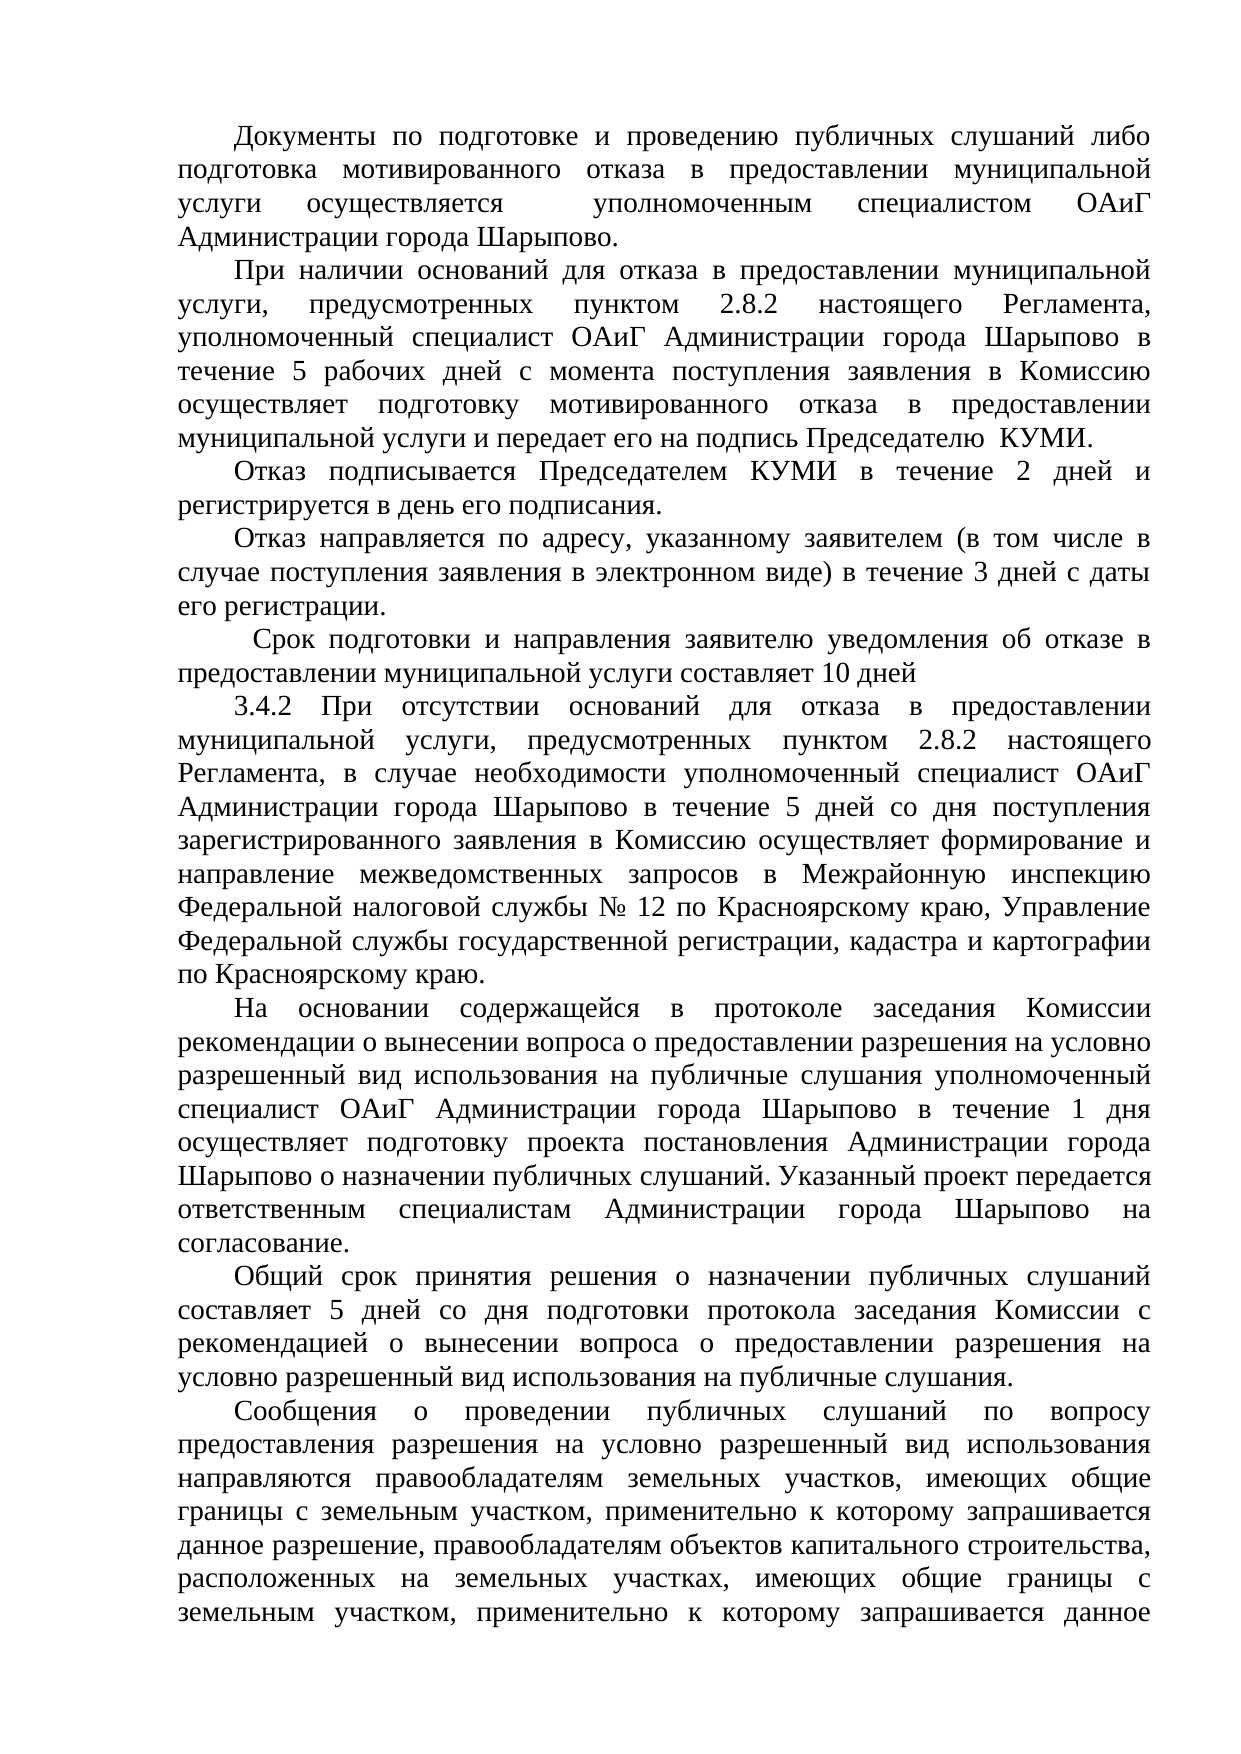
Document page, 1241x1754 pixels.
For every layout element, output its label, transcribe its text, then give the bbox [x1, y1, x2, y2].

text На основании содержащейся в протоколе заседания Комиссии рекомендации о вынесении вопроса о предоставлении разрешения на условно разрешенный вид использования на публичные слушания уполномоченный специалист ОАиГ Администрации города Шарыпово в течение 1 дня осуществляет подготовку проекта постановления Администрации города Шарыпово о назначении публичных слушаний. Указанный проект передается ответственным специалистам Администрации города Шарыпово на согласование. [177, 990, 1152, 1258]
text Срок подготовки и направления заявителю уведомления об отказе в предоставлении муниципальной услуги составляет 10 дней [177, 621, 1152, 688]
text Отказ направляется по адресу, указанному заявителем (в том числе в случае поступления заявления в электронном виде) в течение 3 дней с даты его регистрации. [177, 521, 1152, 621]
text Отказ подписывается Председателем КУМИ в течение 2 дней и регистрируется в день его подписания. [177, 453, 1152, 521]
text 3.4.2 При отсутствии оснований для отказа в предоставлении муниципальной услуги, предусмотренных пунктом 2.8.2 настоящего Регламента, в случае необходимости уполномоченный специалист ОАиГ Администрации города Шарыпово в течение 5 дней со дня поступления зарегистрированного заявления в Комиссию осуществляет формирование и направление межведомственных запросов в Межрайонную инспекцию Федеральной налоговой службы № 12 по Красноярскому краю, Управление Федеральной службы государственной регистрации, кадастра и картографии по Красноярскому краю. [177, 688, 1152, 990]
text Документы по подготовке и проведению публичных слушаний либо подготовка мотивированного отказа в предоставлении муниципальной услуги осуществляется уполномоченным специалистом ОАиГ Администрации города Шарыпово. [177, 118, 1152, 252]
text Общий срок принятия решения о назначении публичных слушаний составляет 5 дней со дня подготовки протокола заседания Комиссии с рекомендацией о вынесении вопроса о предоставлении разрешения на условно разрешенный вид использования на публичные слушания. [177, 1258, 1152, 1393]
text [177, 1393, 1152, 1627]
text При наличии оснований для отказа в предоставлении муниципальной услуги, предусмотренных пунктом 2.8.2 настоящего Регламента, уполномоченный специалист ОАиГ Администрации города Шарыпово в течение 5 рабочих дней с момента поступления заявления в Комиссию осуществляет подготовку мотивированного отказа в предоставлении муниципальной услуги и передает его на подпись Председателю КУМИ. [177, 252, 1152, 453]
